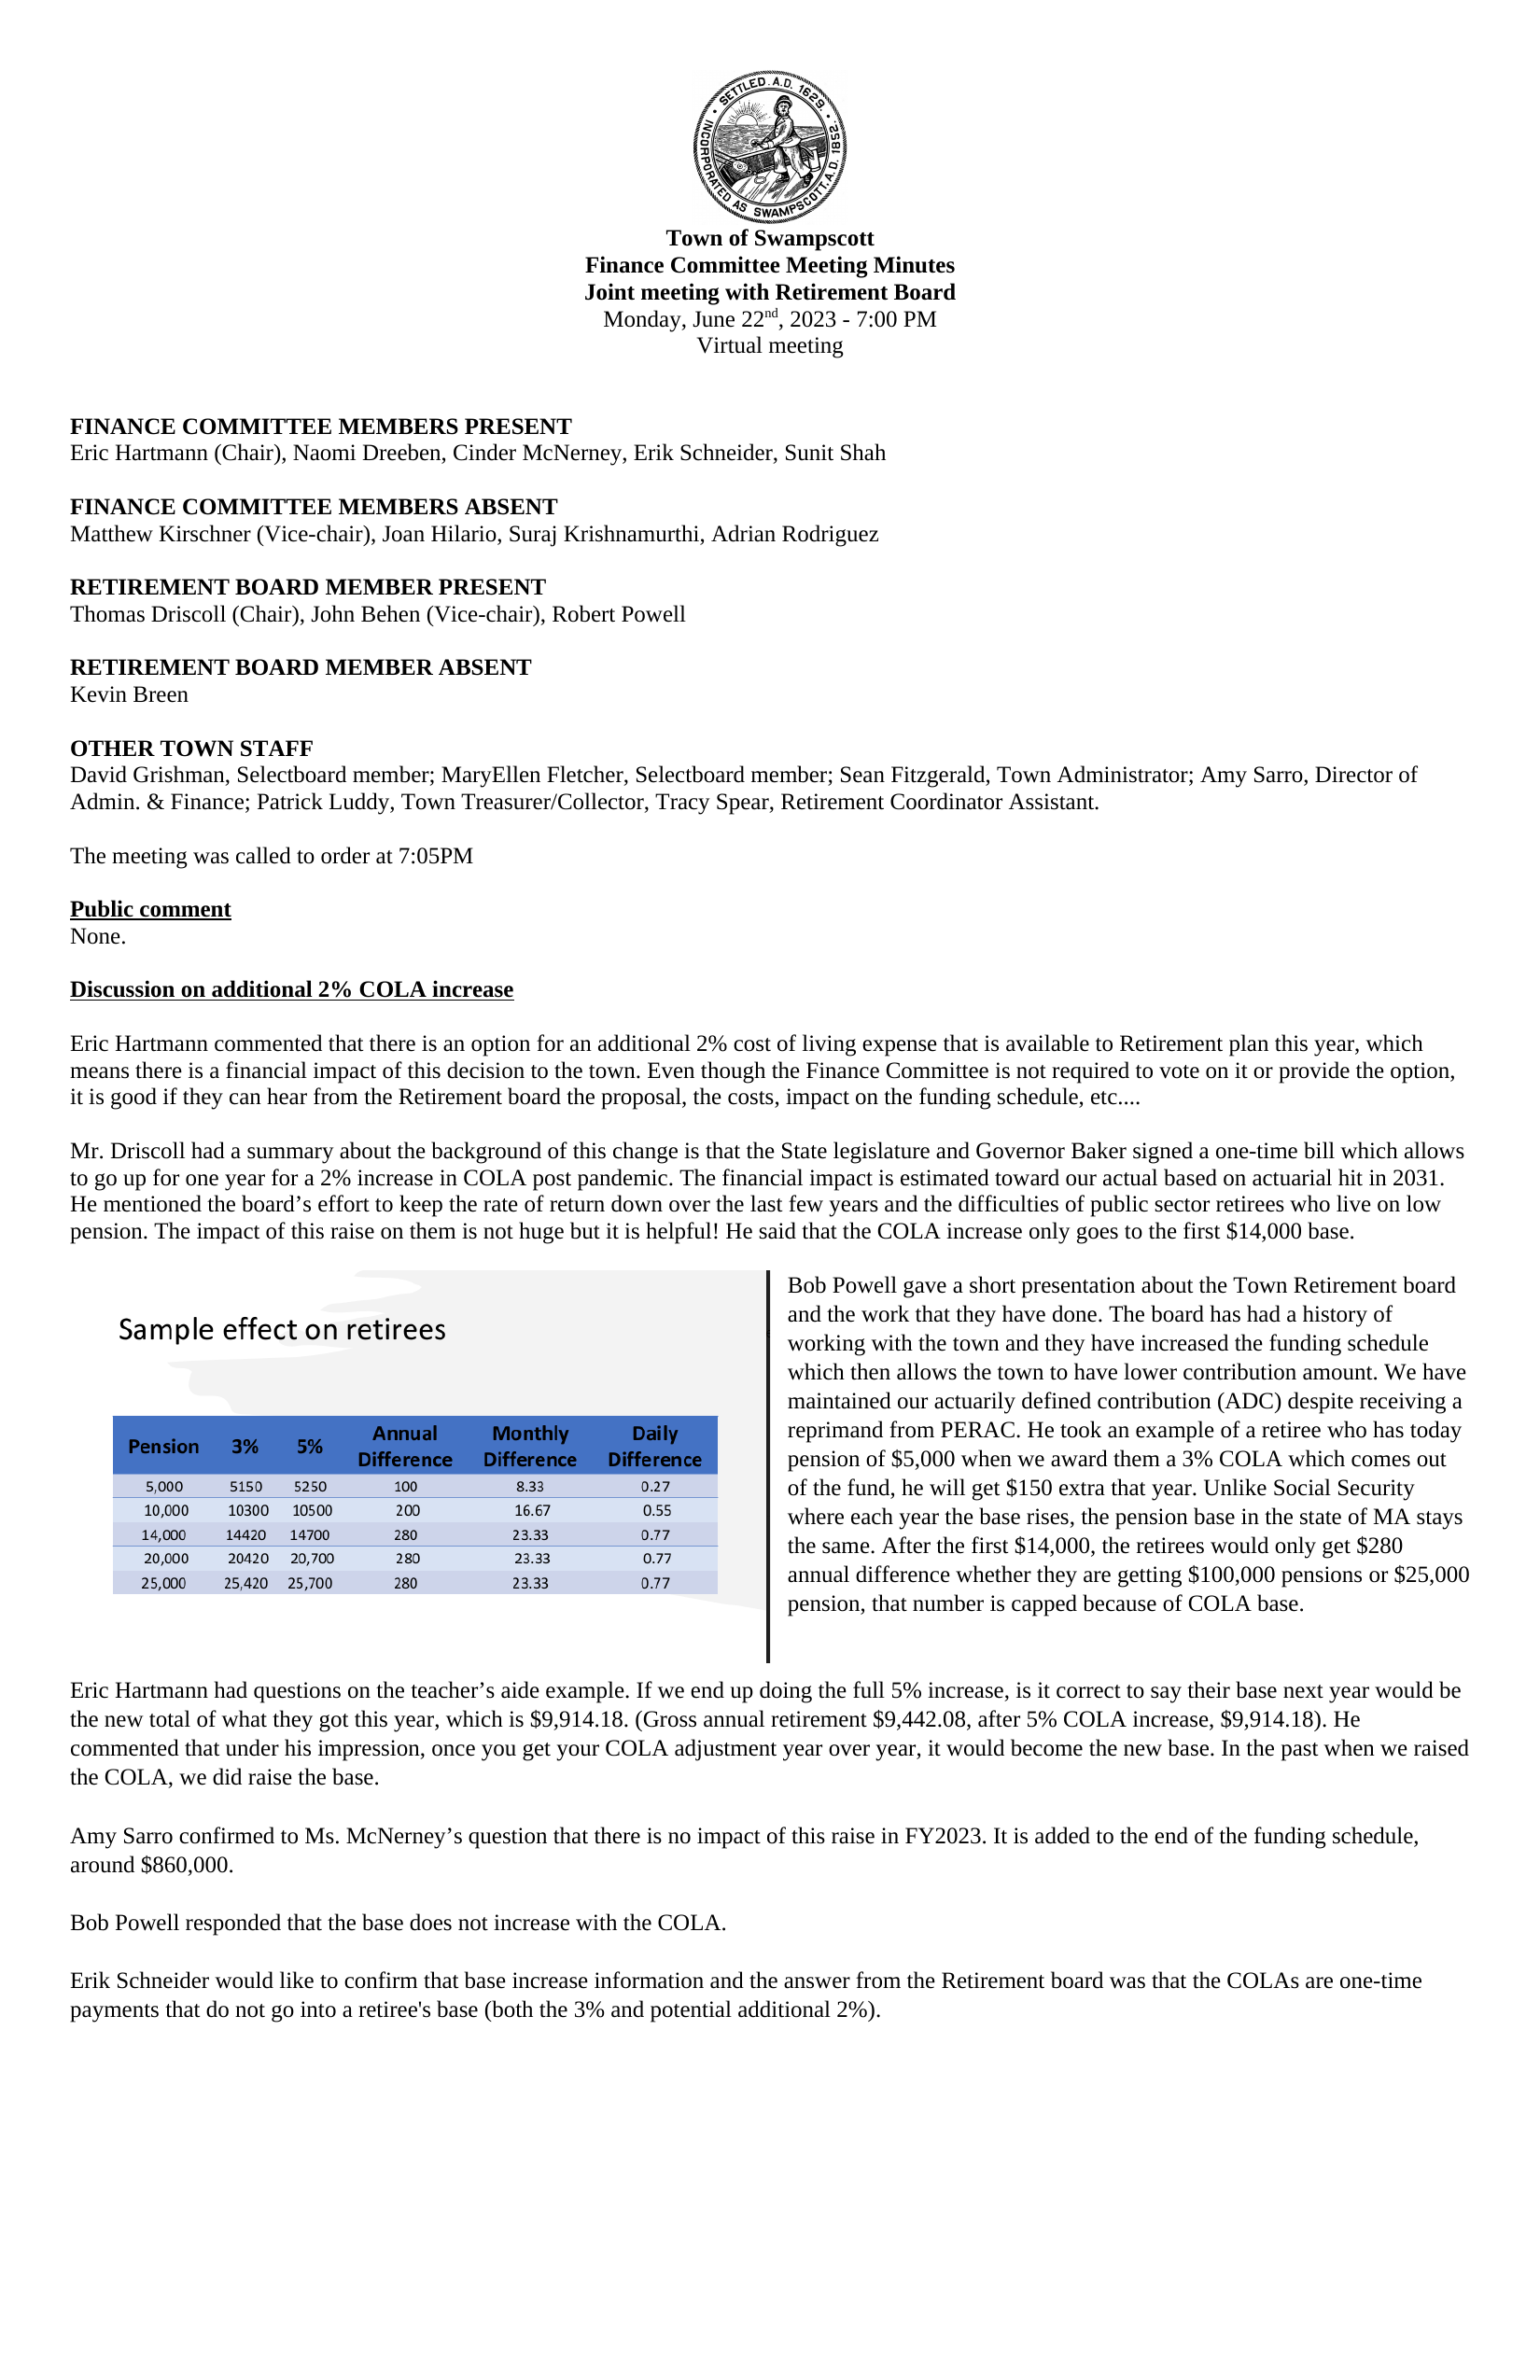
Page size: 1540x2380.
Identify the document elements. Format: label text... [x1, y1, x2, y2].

text Eric Hartmann commented that there is an option for an additional 2% cost of living expense that is available to Retirement plan this year, which means there is a financial impact of this decision to the town. Even though the Finance Committee is not required to vote on it or provide the option, it is good if they can hear from the Retirement board the proposal, the costs, impact on the funding schedule, etc.... [70, 1029, 1470, 1110]
picture [692, 70, 848, 225]
text Kevin Breen [70, 680, 1470, 707]
text Joint meeting with Retirement Board Monday, June 22nd, 2023 - 7:00 PM Virtual meeting [70, 278, 1470, 358]
text Erik Schneider would like to confirm that base increase information and the answer from the Retirement board was that the COLAs are one-time payments that do not go into a retiree's base (both the 3% and potential additional 2%). [70, 1967, 1470, 2023]
text Discussion on additional 2% COLA increase [70, 976, 1470, 1002]
picture [70, 1270, 771, 1663]
text FINANCE COMMITTEE MEMBERS ABSENT [70, 493, 1470, 520]
text FINANCE COMMITTEE MEMBERS PRESENT [70, 385, 1470, 440]
text None. [70, 922, 1470, 949]
text Eric Hartmann (Chair), Naomi Dreeben, Cinder McNerney, Erik Schneider, Sunit Shah [70, 440, 1470, 466]
text David Grishman, Selectboard member; MaryEllen Fletcher, Selectboard member; Sean Fitzgerald, Town Administrator; Amy Sarro, Director of Admin. & Finance; Patrick Luddy, Town Treasurer/Collector, Tracy Spear, Retirement Coordinator Assistant. [70, 762, 1470, 815]
text The meeting was called to order at 7:05PM [70, 842, 1470, 869]
text Public comment [70, 895, 1470, 922]
text Thomas Driscoll (Chair), John Behen (Vice-chair), Robert Powell [70, 600, 1470, 627]
text RETIREMENT BOARD MEMBER PRESENT [70, 573, 1470, 600]
text Bob Powell responded that the base does not increase with the COLA. [70, 1909, 1470, 1935]
text Amy Sarro confirmed to Ms. McNerney’s question that there is no impact of this raise in FY2023. It is added to the end of the funding schedule, around $860,000. [70, 1822, 1470, 1877]
text OTHER TOWN STAFF [70, 735, 1470, 762]
text Bob Powell gave a short presentation about the Town Retirement board and the work that they have done. The board has had a history of working with the town and they have increased the funding schedule which then allows the town to have lower contribution amount. We have maintained our actuarily defined contribution (ADC) despite receiving a reprimand from PERAC. He took an example of a retiree who has today pension of $5,000 when we award them a 3% COLA which comes out of the fund, he will get $150 extra that year. Unlike Social Security where each year the base rises, the pension base in the state of MA stays the same. After the first $14,000, the retirees would only get $280 annual difference whether they are getting $100,000 pensions or $25,000 pension, that number is capped because of COLA base. [771, 1271, 1470, 1617]
text RETIREMENT BOARD MEMBER ABSENT [70, 654, 1470, 680]
text Eric Hartmann had questions on the teacher’s aide example. If we end up doing the full 5% increase, is it correct to say their base next year would be the new total of what they got this year, which is $9,914.18. (Gross annual retirement $9,442.08, after 5% COLA increase, $9,914.18). He commented that under his impression, once you get your COLA adjustment year over year, it would become the new base. In the past when we raised the COLA, we did raise the base. [70, 1676, 1470, 1790]
text Town of Swampscott Finance Committee Meeting Minutes [70, 225, 1470, 278]
text Mr. Driscoll had a summary about the background of this change is that the State legislature and Governor Baker signed a one-time bill which allows to go up for one year for a 2% increase in COLA post pandemic. The financial impact is estimated toward our actual based on actuarial hit in 2031. He mentioned the board’s effort to keep the rate of return down over the last few years and the difficulties of public sector retirees who live on low pension. The impact of this raise on them is not huge but it is helpful! He said that the COLA increase only goes to the first $14,000 base. [70, 1137, 1470, 1244]
text Matthew Kirschner (Vice-chair), Joan Hilario, Suraj Krishnamurthi, Adrian Rodriguez [70, 520, 1470, 547]
